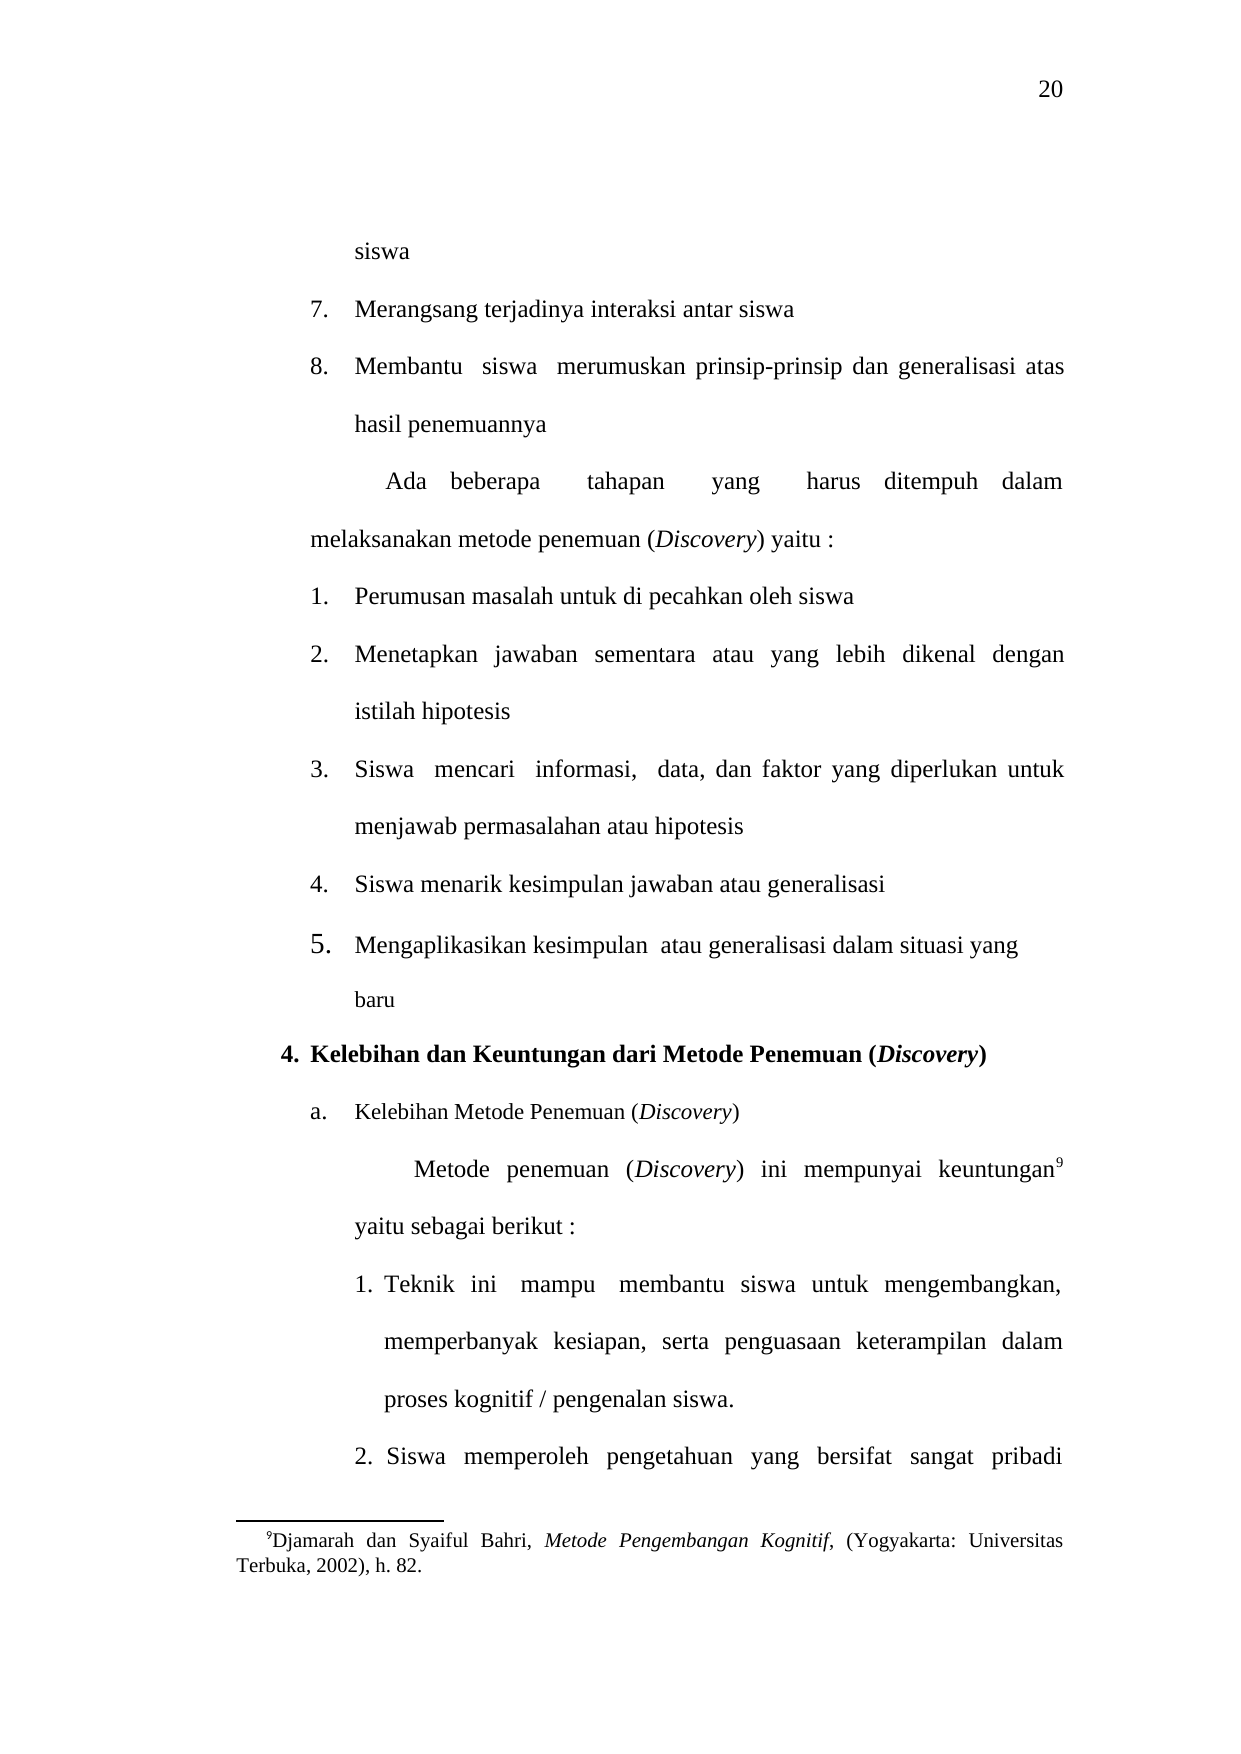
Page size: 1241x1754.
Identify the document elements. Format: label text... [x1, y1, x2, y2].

list Merangsang terjadinya interaksi antar siswa [310, 294, 1065, 322]
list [310, 236, 1065, 265]
list Membantu siswa merumuskan prinsip-prinsip dan generalisasi atas hasil penemuannya [310, 351, 1065, 437]
list Siswa mencari informasi, data, dan faktor yang diperlukan untuk menjawab permasalahan atau hipotesis [310, 754, 1065, 840]
text 1. Teknik ini mampu membantu siswa untuk mengembangkan, memperbanyak kesiapan, serta penguasaan keterampilan dalam proses kognitif / pengenalan siswa. [354, 1269, 1063, 1413]
list Menetapkan jawaban sementara atau yang lebih dikenal dengan istilah hipotesis [310, 639, 1065, 725]
list Kelebihan dan Keuntungan dari Metode Penemuan (Discovery) [281, 1039, 1063, 1068]
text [354, 1441, 1063, 1470]
list Kelebihan Metode Penemuan (Discovery) [310, 1096, 1065, 1125]
list Perumusan masalah untuk di pecahkan oleh siswa [310, 581, 1065, 610]
text Ada beberapa tahapan yang harus ditempuh dalam melaksanakan metode penemuan (Discovery) yaitu : [310, 466, 1063, 552]
list Mengaplikasikan kesimpulan atau generalisasi dalam situasi yang baru [310, 926, 1065, 1012]
text Metode penemuan (Discovery) ini mempunyai keuntungan yaitu sebagai berikut : [354, 1154, 1063, 1240]
list Siswa menarik kesimpulan jawaban atau generalisasi [310, 869, 1065, 897]
